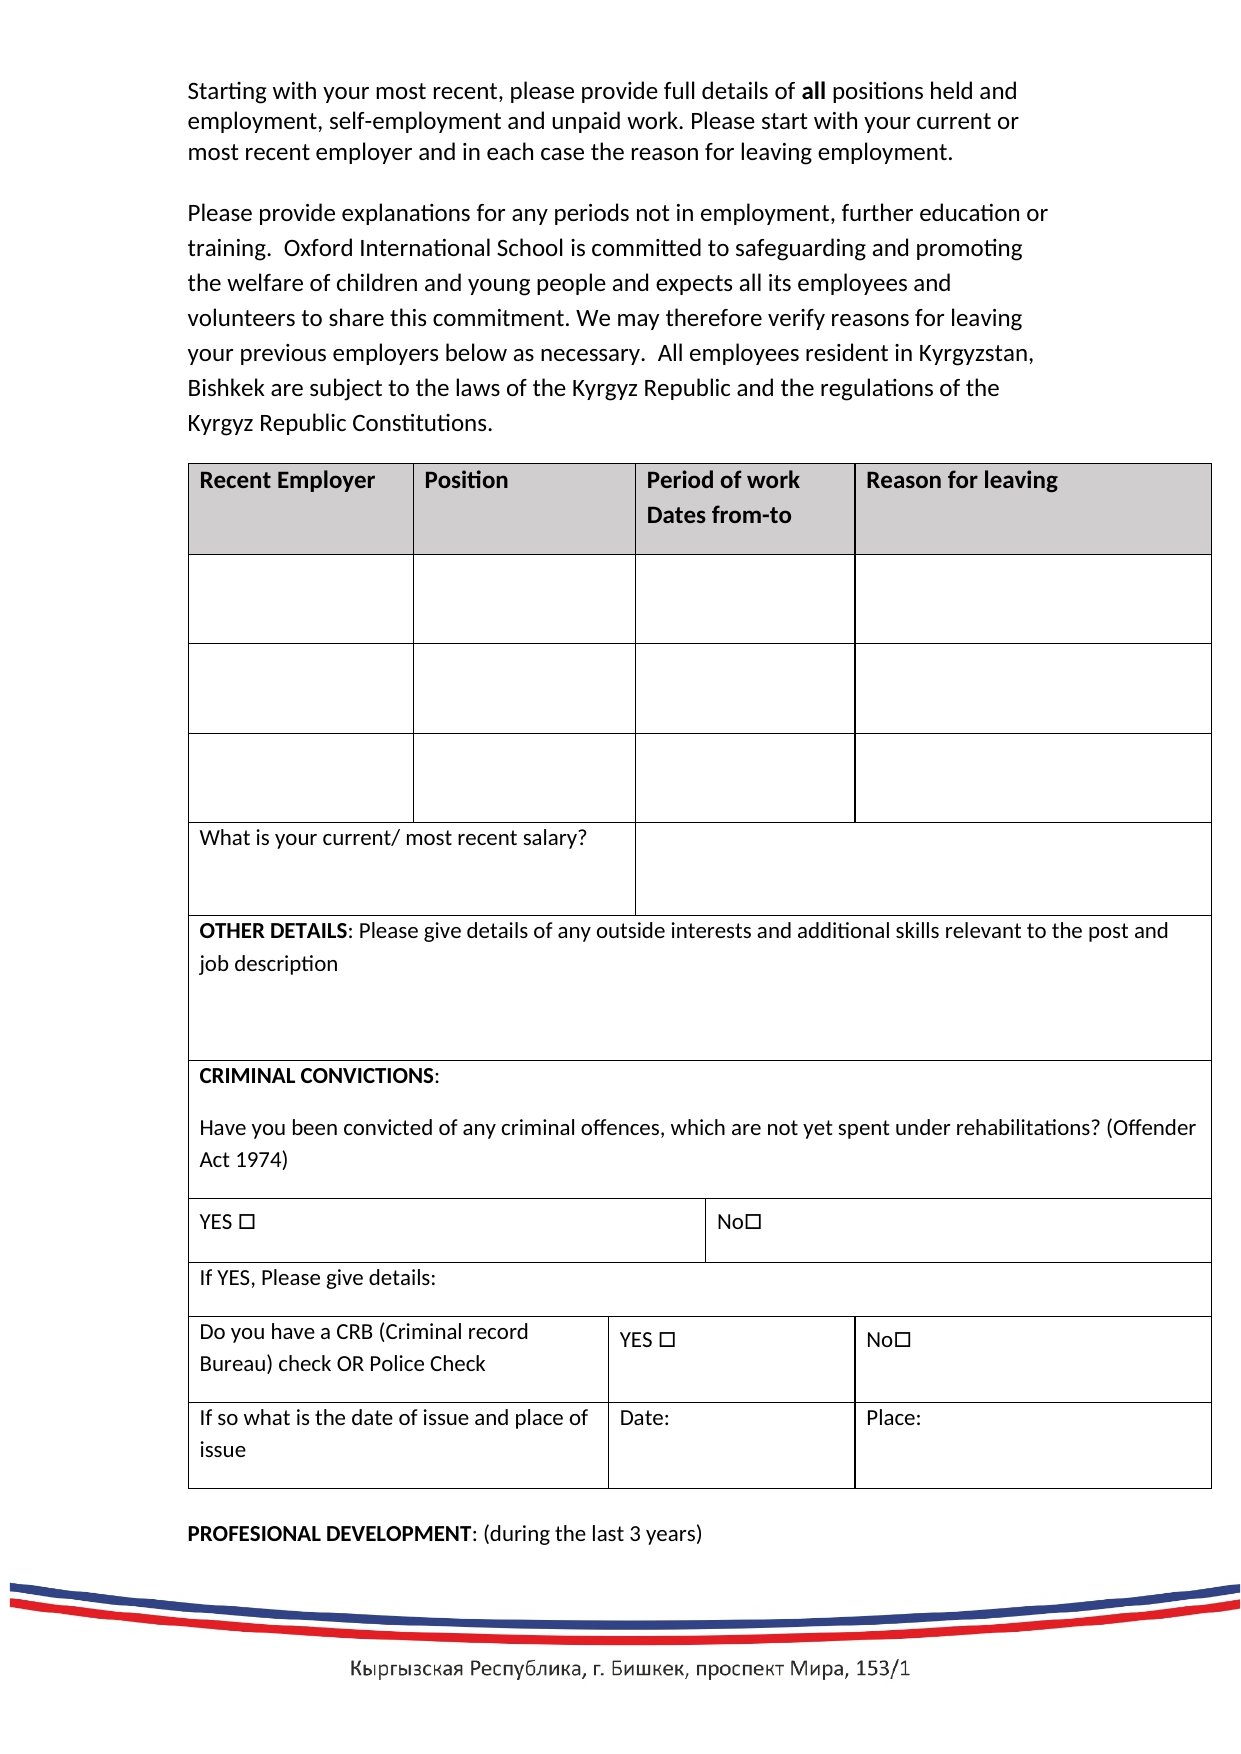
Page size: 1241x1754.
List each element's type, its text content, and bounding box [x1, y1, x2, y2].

table_cell Do you have a CRB (Criminal record Bureau) check OR Police Check [189, 1317, 608, 1402]
table_cell YES □ [609, 1317, 854, 1402]
table_cell No□ [856, 1317, 1211, 1402]
table_header Reason for leaving [856, 464, 1211, 554]
table_cell What is your current/ most recent salary? [189, 823, 635, 915]
table_cell [414, 734, 635, 822]
table_cell Place: [856, 1403, 1211, 1488]
table_cell [856, 644, 1211, 732]
table_cell No□ [706, 1199, 1211, 1262]
text Please provide explanations for any periods not in employment, further education or training. Oxford International School is committed to safeguarding and promoting the welfare of children and young people and expects all its employees and volunteers to share this commitment. We may therefore verify reasons for leaving your previous employers below as necessary. All employees resident in Kyrgyzstan, Bishkek are subject to the laws of the Kyrgyz Republic and the regulations of the Kyrgyz Republic Constitutions. [187, 197, 1053, 438]
table_cell [856, 734, 1211, 822]
table_cell [636, 823, 1211, 915]
table_header Position [414, 464, 635, 554]
table_cell If YES, Please give details: [189, 1263, 1211, 1316]
table_cell If so what is the date of issue and place of issue [189, 1403, 608, 1488]
table_cell OTHER DETAILS: Please give details of any outside interests and additional skills relevant to the post and job description [189, 916, 1211, 1060]
table_cell [189, 644, 413, 732]
table_cell Date: [609, 1403, 854, 1488]
table_header Recent Employer [189, 464, 413, 554]
table_cell [414, 644, 635, 732]
table_header Period of work Dates from-to [636, 464, 854, 554]
table_cell YES □ [189, 1199, 705, 1262]
table_cell CRIMINAL CONVICTIONS: [189, 1061, 1211, 1113]
table_cell [636, 734, 854, 822]
table_cell [636, 555, 854, 643]
table_cell [414, 555, 635, 643]
table_cell Have you been convicted of any criminal offences, which are not yet spent under rehabilitations? (Offender Act 1974) [189, 1114, 1211, 1198]
table_cell [856, 555, 1211, 643]
text PROFESIONAL DEVELOPMENT: (during the last 3 years) [187, 1519, 1053, 1547]
picture [9, 1578, 1241, 1708]
table_cell [636, 644, 854, 732]
table_cell [189, 555, 413, 643]
text Starting with your most recent, please provide full details of all positions held and employment, self-employment and unpaid work. Please start with your current or most recent employer and in each case the reason for leaving employment. [187, 75, 1053, 167]
table_cell [189, 734, 413, 822]
